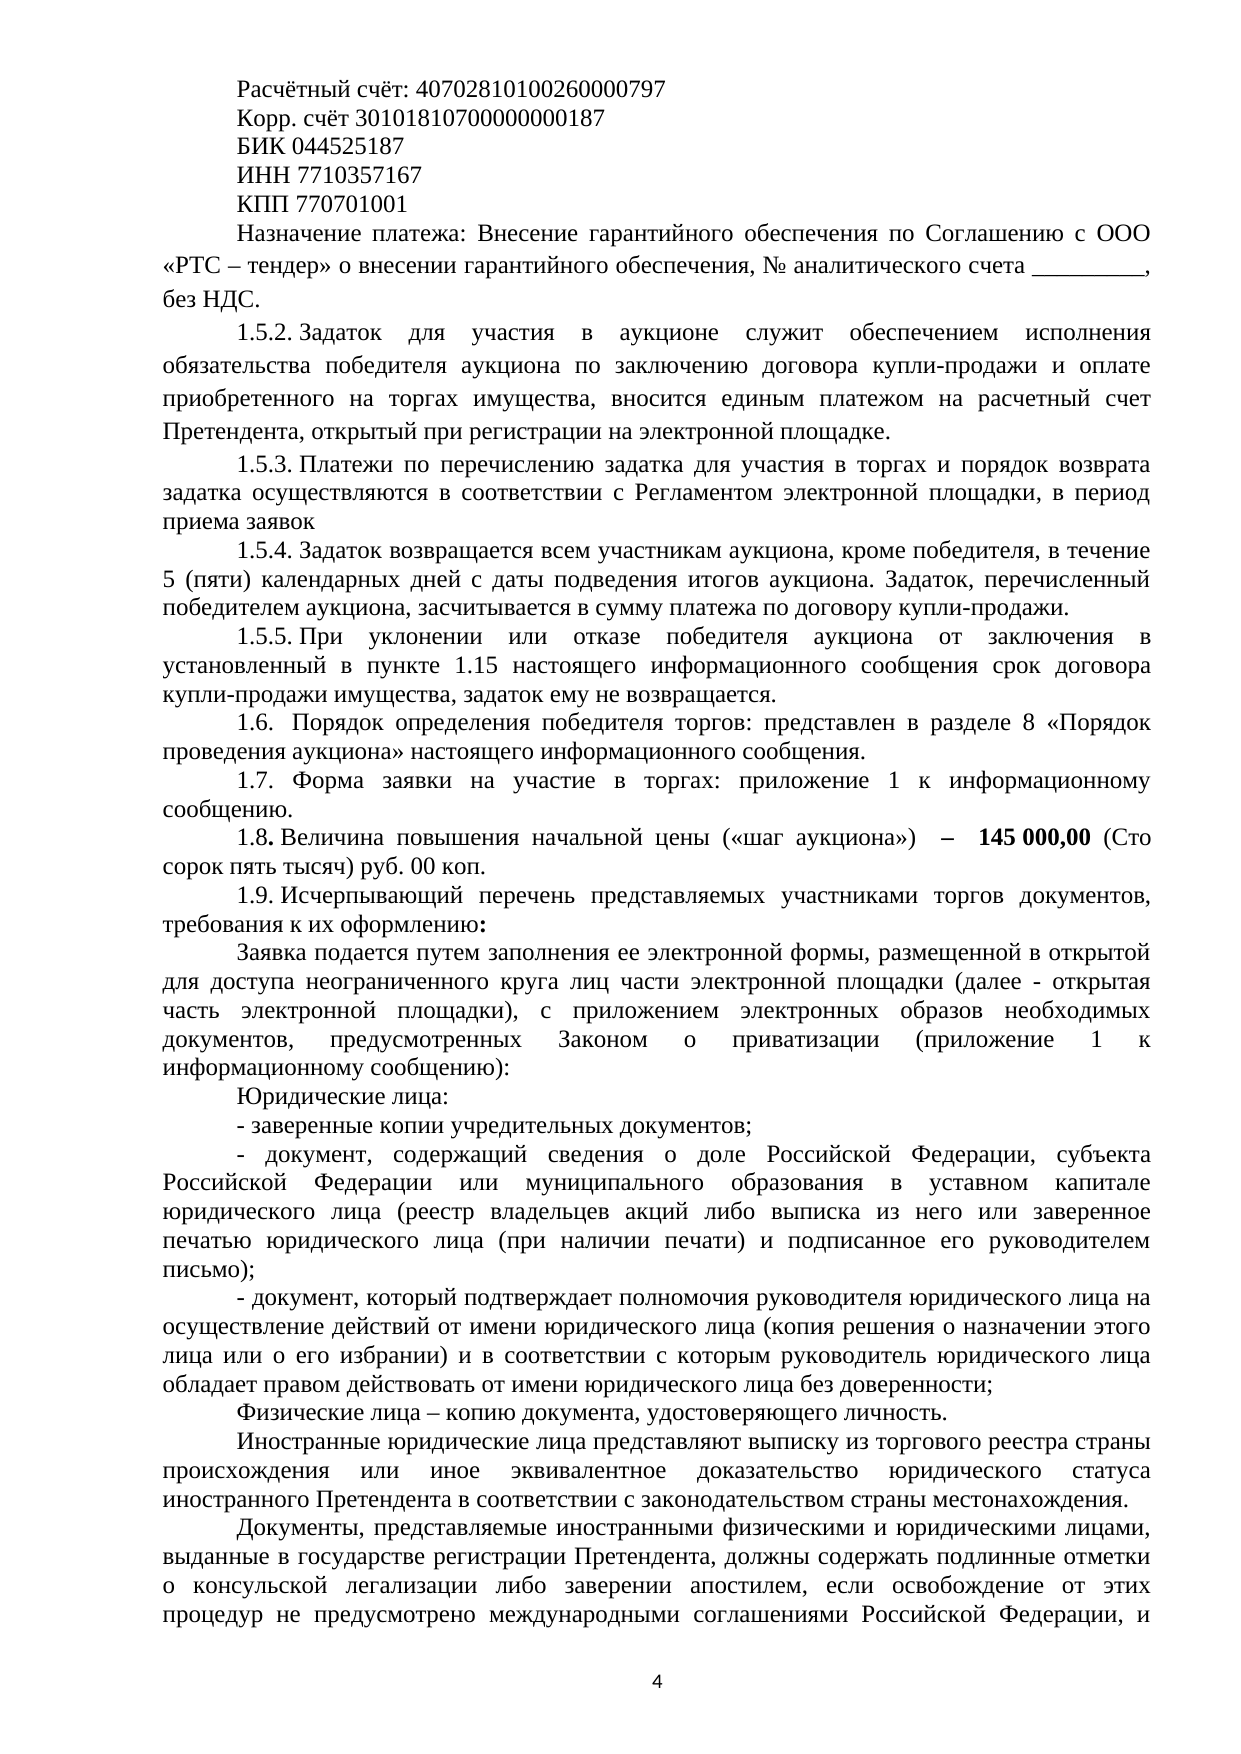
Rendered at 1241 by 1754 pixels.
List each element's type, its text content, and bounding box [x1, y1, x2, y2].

text Расчётный счёт: 40702810100260000797 [162, 74, 1152, 103]
text ИНН 7710357167 [162, 160, 1152, 189]
text 1.5.4. Задаток возвращается всем участникам аукциона, кроме победителя, в течение 5 (пяти) календарных дней с даты подведения итогов аукциона. Задаток, перечисленный победителем аукциона, засчитывается в сумму платежа по договору купли-продажи. [162, 535, 1152, 621]
text 1.5.3. Платежи по перечислению задатка для участия в торгах и порядок возврата задатка осуществляются в соответствии с Регламентом электронной площадки, в период приема заявок [162, 449, 1152, 535]
text 1.8. Величина повышения начальной цены («шаг аукциона») – 145 000,00 (Сто сорок пять тысяч) руб. 00 коп. [162, 822, 1152, 880]
text Заявка подается путем заполнения ее электронной формы, размещенной в открытой для доступа неограниченного круга лиц части электронной площадки (далее - открытая часть электронной площадки), с приложением электронных образов необходимых документов, предусмотренных Законом о приватизации (приложение 1 к информационному сообщению): [162, 937, 1152, 1081]
text - документ, который подтверждает полномочия руководителя юридического лица на осуществление действий от имени юридического лица (копия решения о назначении этого лица или о его избрании) и в соответствии с которым руководитель юридического лица обладает правом действовать от имени юридического лица без доверенности; [162, 1282, 1152, 1397]
text Корр. счёт 30101810700000000187 [162, 103, 1152, 131]
text БИК 044525187 [162, 131, 1152, 160]
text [162, 1512, 1152, 1627]
text КПП 770701001 [162, 189, 1152, 218]
text 1.9. Исчерпывающий перечень представляемых участниками торгов документов, требования к их оформлению: [162, 880, 1152, 937]
text - документ, содержащий сведения о доле Российской Федерации, субъекта Российской Федерации или муниципального образования в уставном капитале юридического лица (реестр владельцев акций либо выписка из него или заверенное печатью юридического лица (при наличии печати) и подписанное его руководителем письмо); [162, 1139, 1152, 1282]
text - заверенные копии учредительных документов; [162, 1110, 1152, 1139]
text Юридические лица: [162, 1081, 1152, 1110]
text Назначение платежа: Внесение гарантийного обеспечения по Соглашению с ООО «РТС – тендер» о внесении гарантийного обеспечения, № аналитического счета _________, без НДС. [162, 218, 1152, 312]
text Физические лица – копию документа, удостоверяющего личность. [162, 1397, 1152, 1426]
text 1.6. Порядок определения победителя торгов: представлен в разделе 8 «Порядок проведения аукциона» настоящего информационного сообщения. [162, 707, 1152, 765]
text 1.5.2. Задаток для участия в аукционе служит обеспечением исполнения обязательства победителя аукциона по заключению договора купли-продажи и оплате приобретенного на торгах имущества, вносится единым платежом на расчетный счет Претендента, открытый при регистрации на электронной площадке. [162, 317, 1152, 444]
text 1.7. Форма заявки на участие в торгах: приложение 1 к информационному сообщению. [162, 765, 1152, 822]
text Иностранные юридические лица представляют выписку из торгового реестра страны происхождения или иное эквивалентное доказательство юридического статуса иностранного Претендента в соответствии с законодательством страны местонахождения. [162, 1426, 1152, 1512]
text 1.5.5. При уклонении или отказе победителя аукциона от заключения в установленный в пункте 1.15 настоящего информационного сообщения срок договора купли-продажи имущества, задаток ему не возвращается. [162, 621, 1152, 707]
